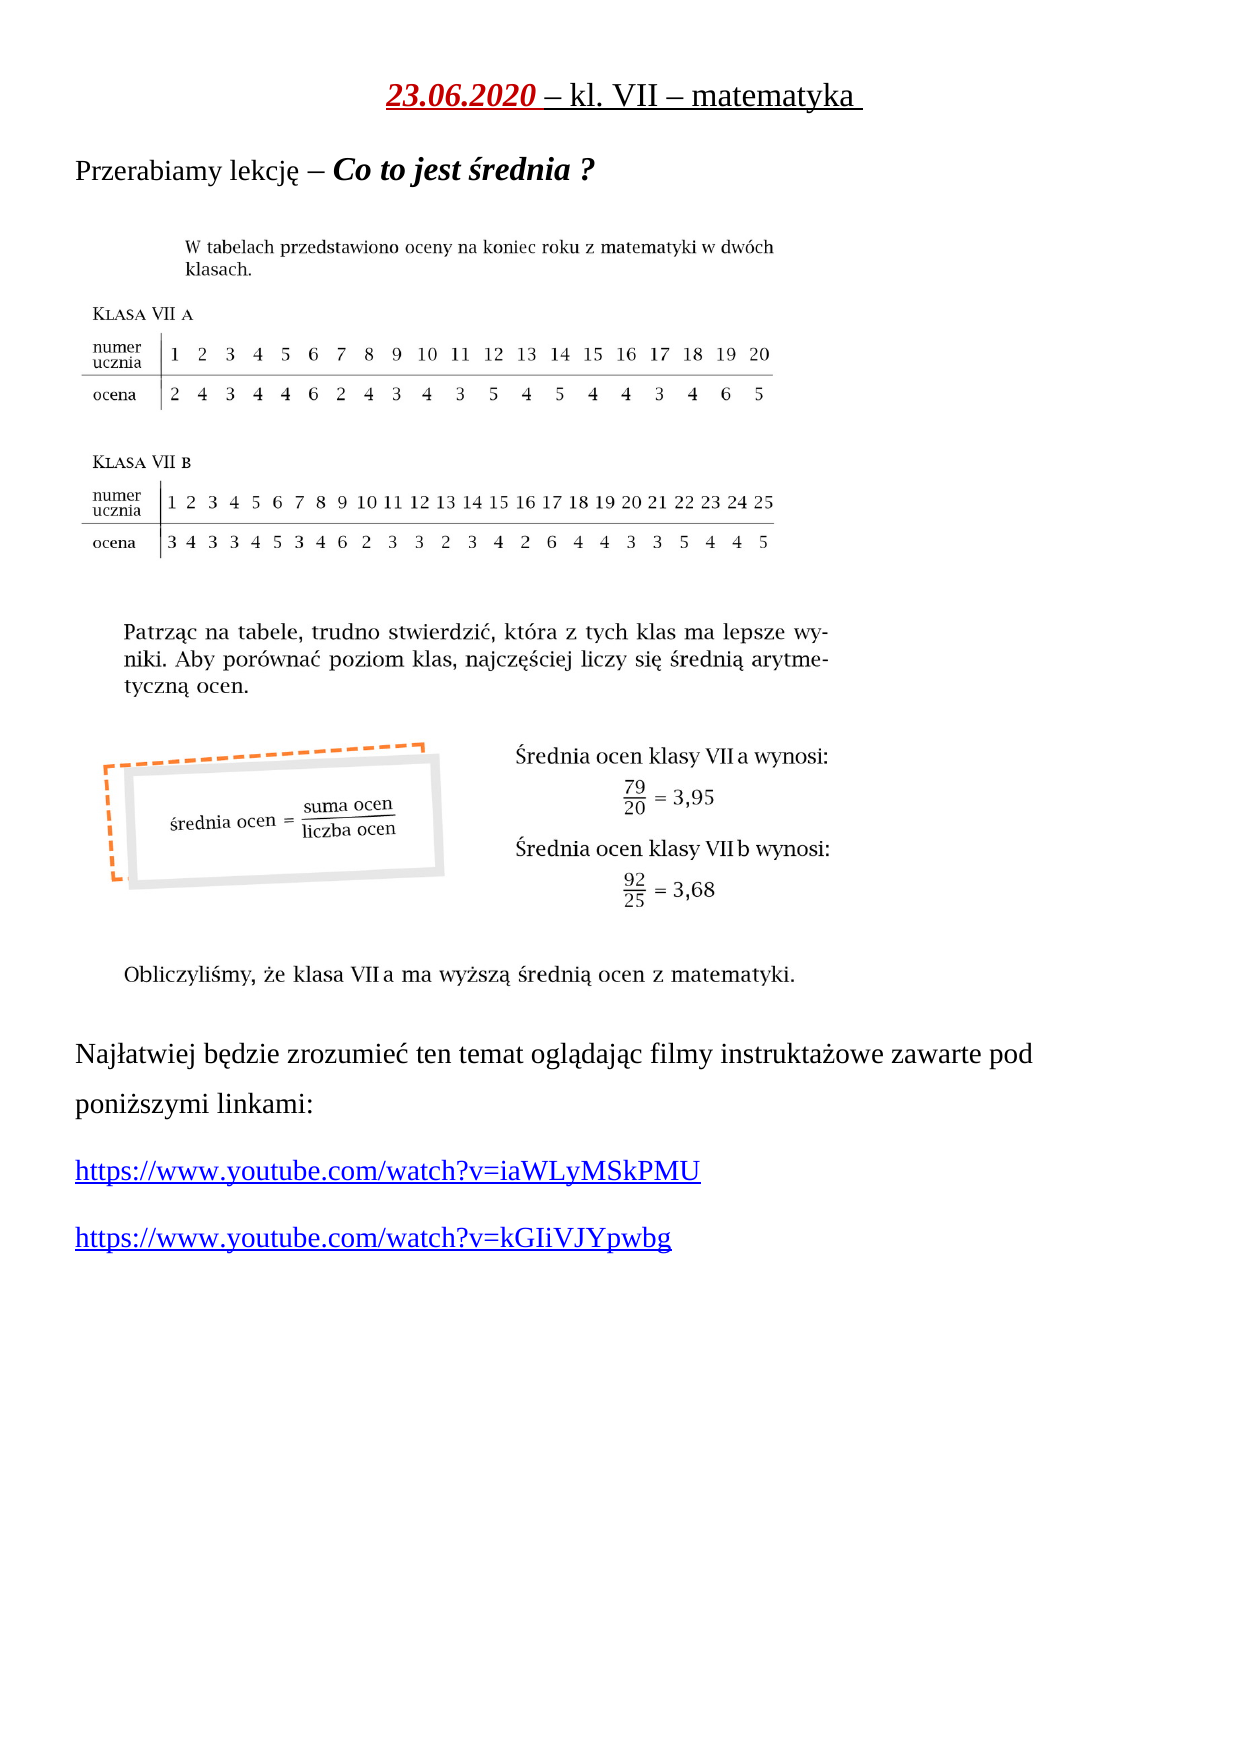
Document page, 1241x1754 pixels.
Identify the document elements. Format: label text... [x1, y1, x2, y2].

picture [75, 597, 861, 1006]
text https://www.youtube.com/watch?v=iaWLyMSkPMU [75, 1153, 1165, 1187]
picture [75, 223, 789, 567]
text 23.06.2020 – kl. VII – matematyka [75, 75, 1165, 113]
text Przerabiamy lekcję – Co to jest średnia ? [75, 149, 1165, 187]
text Najłatwiej będzie zrozumieć ten temat oglądając filmy instruktażowe zawarte pod poniższymi linkami: [75, 1036, 1165, 1120]
text https://www.youtube.com/watch?v=kGIiVJYpwbg [75, 1220, 1165, 1254]
